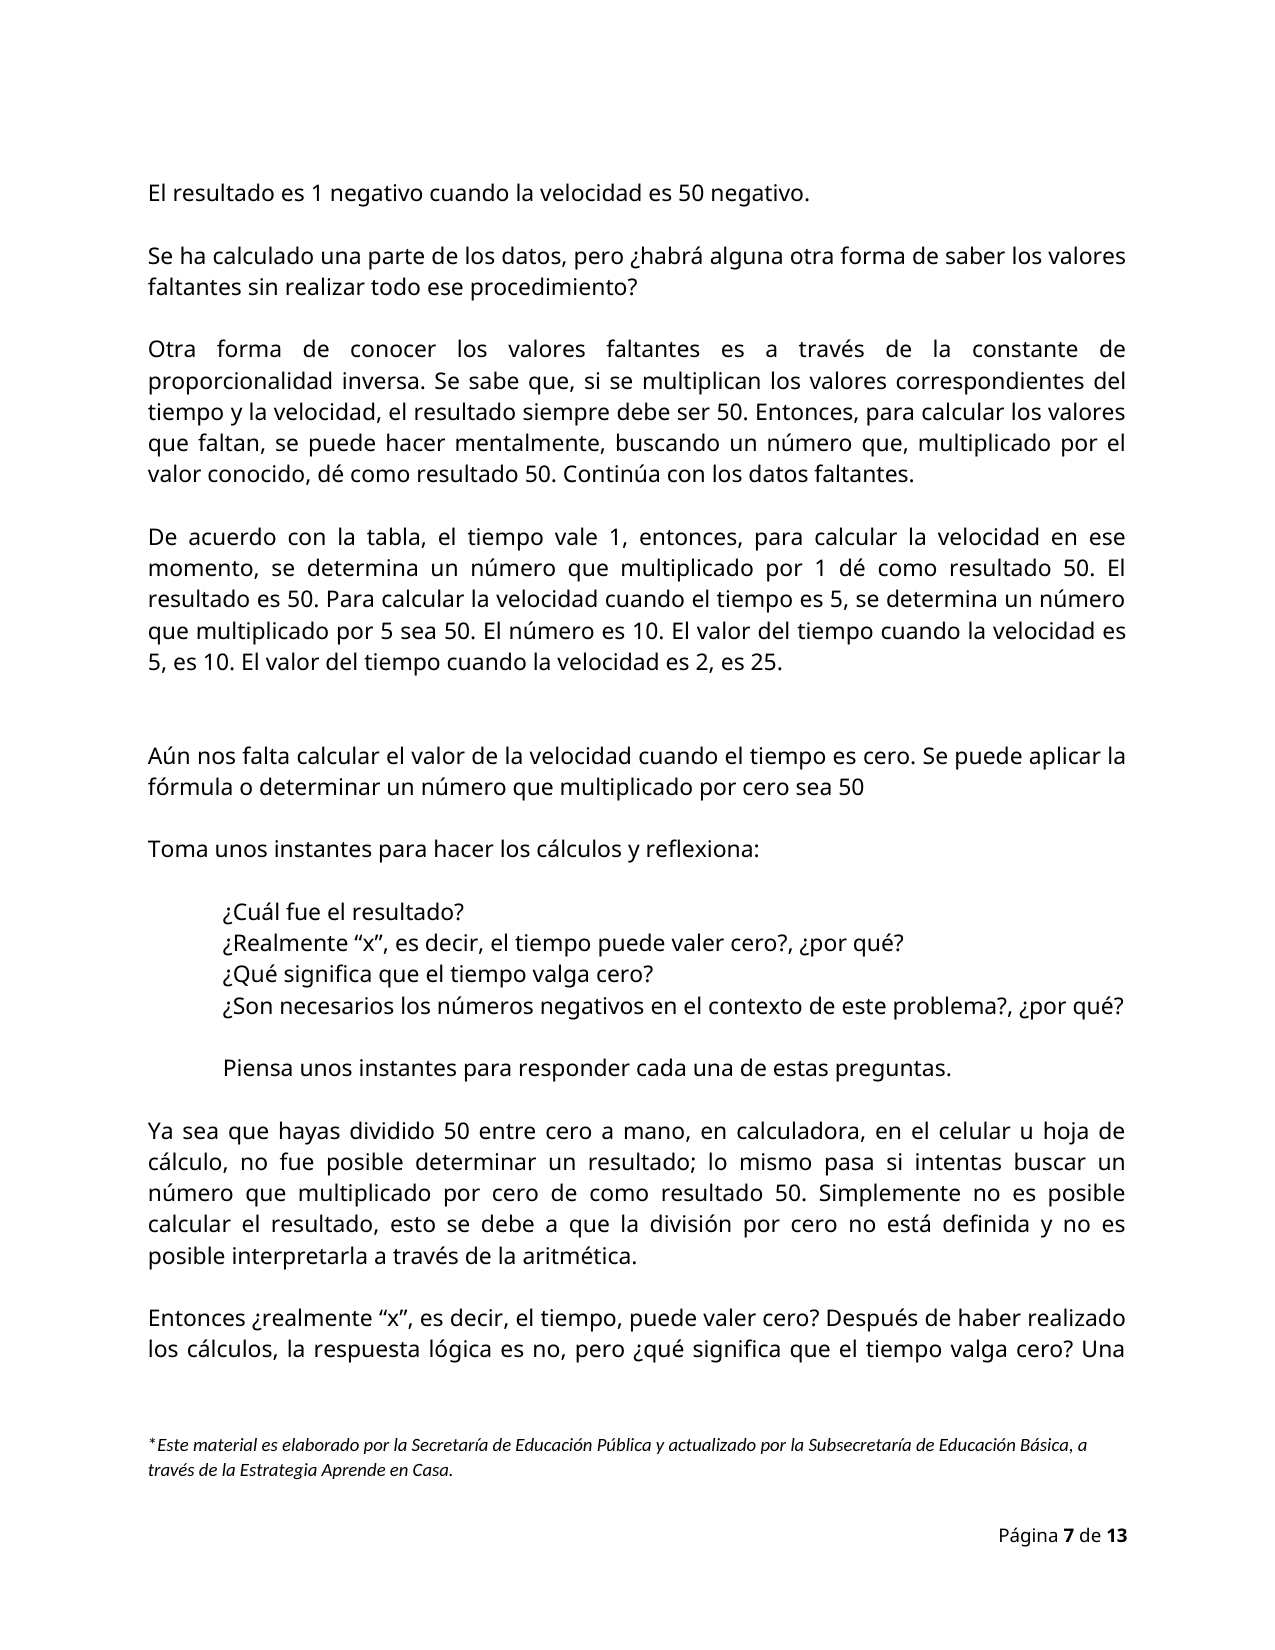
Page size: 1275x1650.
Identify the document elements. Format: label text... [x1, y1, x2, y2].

text Toma unos instantes para hacer los cálculos y reflexiona: [148, 833, 1127, 865]
text El resultado es 1 negativo cuando la velocidad es 50 negativo. [148, 177, 1127, 208]
list Piensa unos instantes para responder cada una de estas preguntas. [223, 1052, 1127, 1083]
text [148, 1302, 1127, 1365]
text De acuerdo con la tabla, el tiempo vale 1, entonces, para calcular la velocidad en ese momento, se determina un número que multiplicado por 1 dé como resultado 50. El resultado es 50. Para calcular la velocidad cuando el tiempo es 5, se determina un número que multiplicado por 5 sea 50. El número es 10. El valor del tiempo cuando la velocidad es 5, es 10. El valor del tiempo cuando la velocidad es 2, es 25. [148, 521, 1127, 677]
list ¿Realmente “x”, es decir, el tiempo puede valer cero?, ¿por qué? [223, 927, 1127, 958]
text Aún nos falta calcular el valor de la velocidad cuando el tiempo es cero. Se puede aplicar la fórmula o determinar un número que multiplicado por cero sea 50 [148, 740, 1127, 802]
text Otra forma de conocer los valores faltantes es a través de la constante de proporcionalidad inversa. Se sabe que, si se multiplican los valores correspondientes del tiempo y la velocidad, el resultado siempre debe ser 50. Entonces, para calcular los valores que faltan, se puede hacer mentalmente, buscando un número que, multiplicado por el valor conocido, dé como resultado 50. Continúa con los datos faltantes. [148, 333, 1127, 490]
text Ya sea que hayas dividido 50 entre cero a mano, en calculadora, en el celular u hoja de cálculo, no fue posible determinar un resultado; lo mismo pasa si intentas buscar un número que multiplicado por cero de como resultado 50. Simplemente no es posible calcular el resultado, esto se debe a que la división por cero no está definida y no es posible interpretarla a través de la aritmética. [148, 1115, 1127, 1271]
list ¿Son necesarios los números negativos en el contexto de este problema?, ¿por qué? [223, 990, 1127, 1021]
list ¿Cuál fue el resultado? [223, 896, 1127, 927]
list ¿Qué significa que el tiempo valga cero? [223, 958, 1127, 990]
text Se ha calculado una parte de los datos, pero ¿habrá alguna otra forma de saber los valores faltantes sin realizar todo ese procedimiento? [148, 240, 1127, 302]
